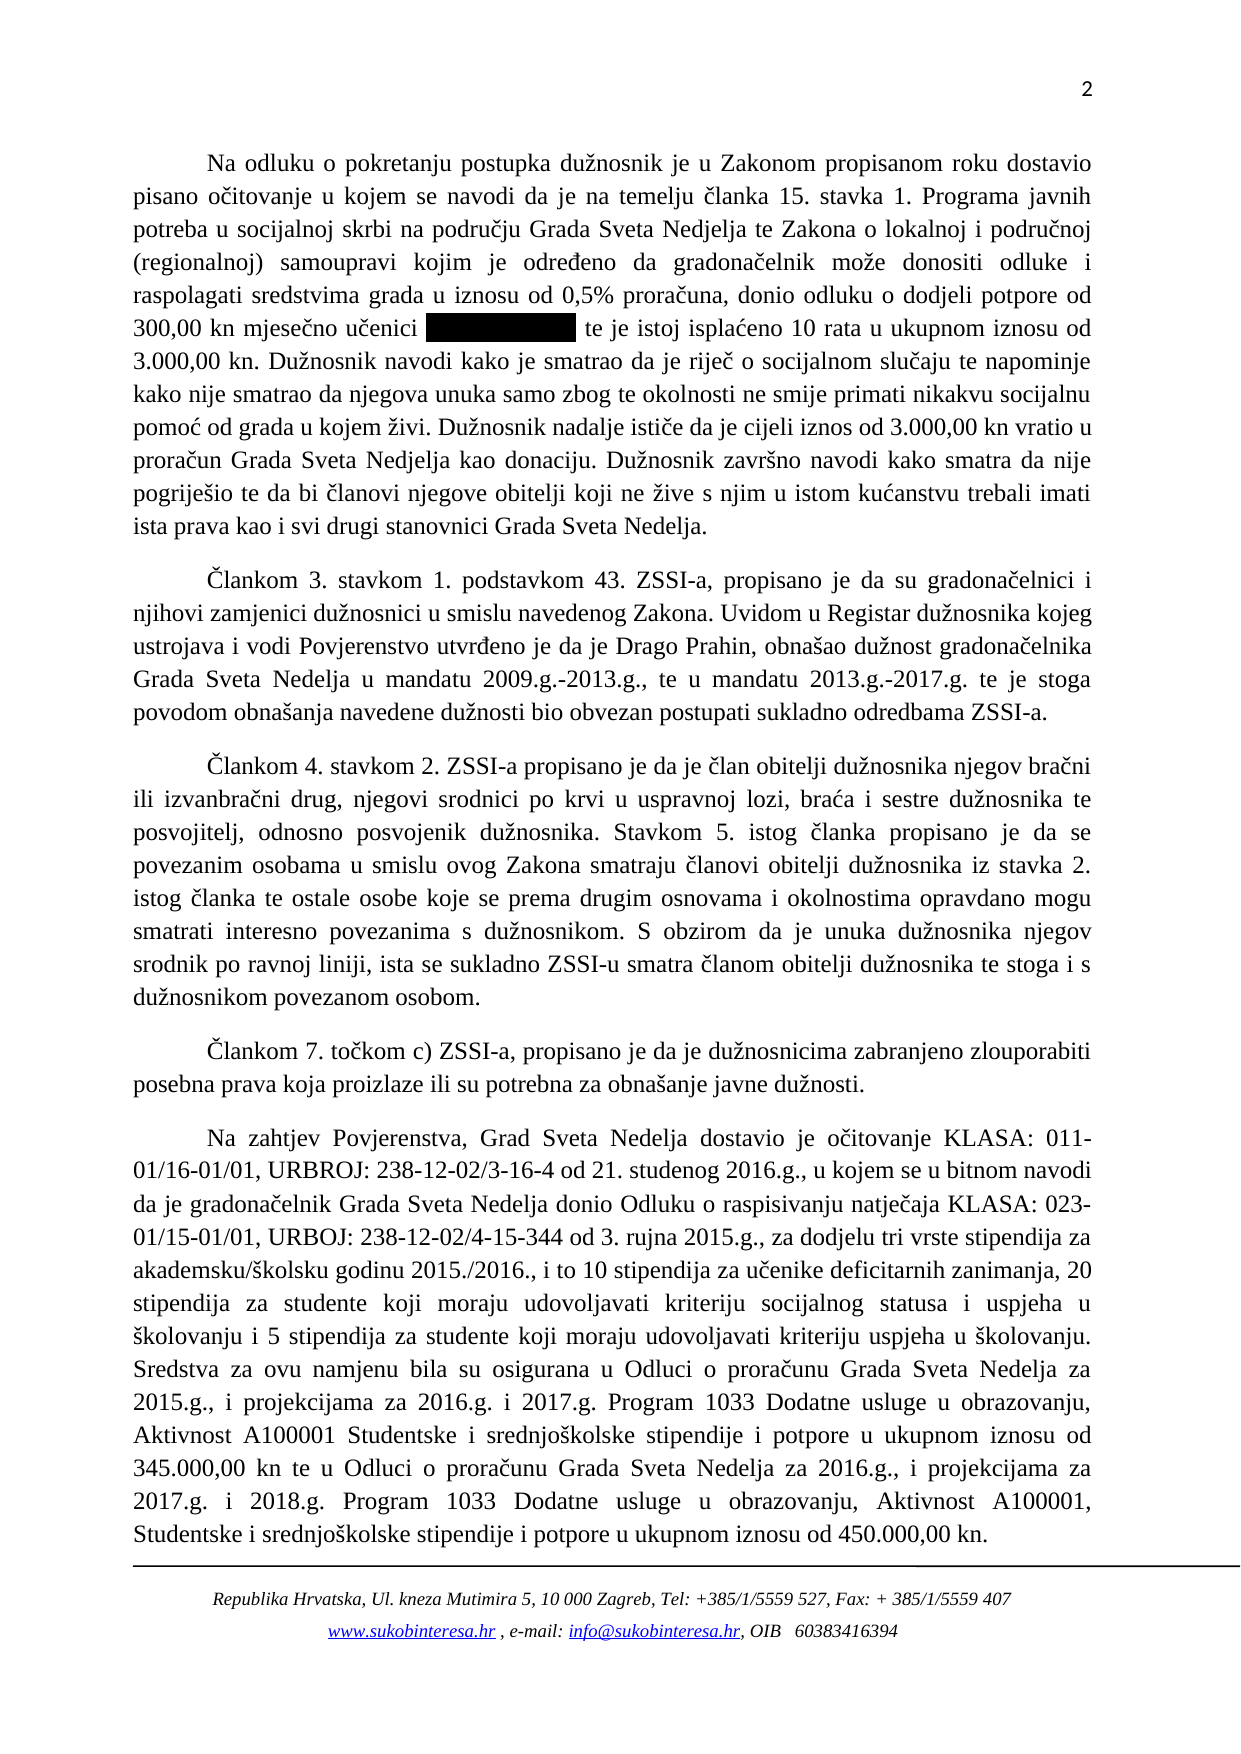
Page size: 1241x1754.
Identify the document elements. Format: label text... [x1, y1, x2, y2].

text Na zahtjev Povjerenstva, Grad Sveta Nedelja dostavio je očitovanje KLASA: 011-01/16-01/01, URBROJ: 238-12-02/3-16-4 od 21. studenog 2016.g., u kojem se u bitnom navodi da je gradonačelnik Grada Sveta Nedelja donio Odluku o raspisivanju natječaja KLASA: 023-01/15-01/01, URBOJ: 238-12-02/4-15-344 od 3. rujna 2015.g., za dodjelu tri vrste stipendija za akademsku/školsku godinu 2015./2016., i to 10 stipendija za učenike deficitarnih zanimanja, 20 stipendija za studente koji moraju udovoljavati kriteriju socijalnog statusa i uspjeha u školovanju i 5 stipendija za studente koji moraju udovoljavati kriteriju uspjeha u školovanju. Sredstva za ovu namjenu bila su osigurana u Odluci o proračunu Grada Sveta Nedelja za 2015.g., i projekcijama za 2016.g. i 2017.g. Program 1033 Dodatne usluge u obrazovanju, Aktivnost A100001 Studentske i srednjoškolske stipendije i potpore u ukupnom iznosu od 345.000,00 kn te u Odluci o proračunu Grada Sveta Nedelja za 2016.g., i projekcijama za 2017.g. i 2018.g. Program 1033 Dodatne usluge u obrazovanju, Aktivnost A100001, Studentske i srednjoškolske stipendije i potpore u ukupnom iznosu od 450.000,00 kn. [133, 1123, 1092, 1548]
text Člankom 7. točkom c) ZSSI-a, propisano je da je dužnosnicima zabranjeno zlouporabiti posebna prava koja proizlaze ili su potrebna za obnašanje javne dužnosti. [133, 1036, 1092, 1097]
text Na odluku o pokretanju postupka dužnosnik je u Zakonom propisanom roku dostavio pisano očitovanje u kojem se navodi da je na temelju članka 15. stavka 1. Programa javnih potreba u socijalnoj skrbi na području Grada Sveta Nedjelja te Zakona o lokalnoj i područnoj (regionalnoj) samoupravi kojim je određeno da gradonačelnik može donositi odluke i raspolagati sredstvima grada u iznosu od 0,5% proračuna, donio odluku o dodjeli potpore od 300,00 kn mjesečno učenici ……………… te je istoj isplaćeno 10 rata u ukupnom iznosu od 3.000,00 kn. Dužnosnik navodi kako je smatrao da je riječ o socijalnom slučaju te napominje kako nije smatrao da njegova unuka samo zbog te okolnosti ne smije primati nikakvu socijalnu pomoć od grada u kojem živi. Dužnosnik nadalje ističe da je cijeli iznos od 3.000,00 kn vratio u proračun Grada Sveta Nedjelja kao donaciju. Dužnosnik završno navodi kako smatra da nije pogriješio te da bi članovi njegove obitelji koji ne žive s njim u istom kućanstvu trebali imati ista prava kao i svi drugi stanovnici Grada Sveta Nedelja. [133, 148, 1092, 540]
text Člankom 4. stavkom 2. ZSSI-a propisano je da je član obitelji dužnosnika njegov bračni ili izvanbračni drug, njegovi srodnici po krvi u uspravnoj lozi, braća i sestre dužnosnika te posvojitelj, odnosno posvojenik dužnosnika. Stavkom 5. istog članka propisano je da se povezanim osobama u smislu ovog Zakona smatraju članovi obitelji dužnosnika iz stavka 2. istog članka te ostale osobe koje se prema drugim osnovama i okolnostima opravdano mogu smatrati interesno povezanima s dužnosnikom. S obzirom da je unuka dužnosnika njegov srodnik po ravnoj liniji, ista se sukladno ZSSI-u smatra članom obitelji dužnosnika te stoga i s dužnosnikom povezanom osobom. [133, 751, 1092, 1011]
text Člankom 3. stavkom 1. podstavkom 43. ZSSI-a, propisano je da su gradonačelnici i njihovi zamjenici dužnosnici u smislu navedenog Zakona. Uvidom u Registar dužnosnika kojeg ustrojava i vodi Povjerenstvo utvrđeno je da je Drago Prahin, obnašao dužnost gradonačelnika Grada Sveta Nedelja u mandatu 2009.g.-2013.g., te u mandatu 2013.g.-2017.g. te je stoga povodom obnašanja navedene dužnosti bio obvezan postupati sukladno odredbama ZSSI-a. [133, 565, 1092, 726]
